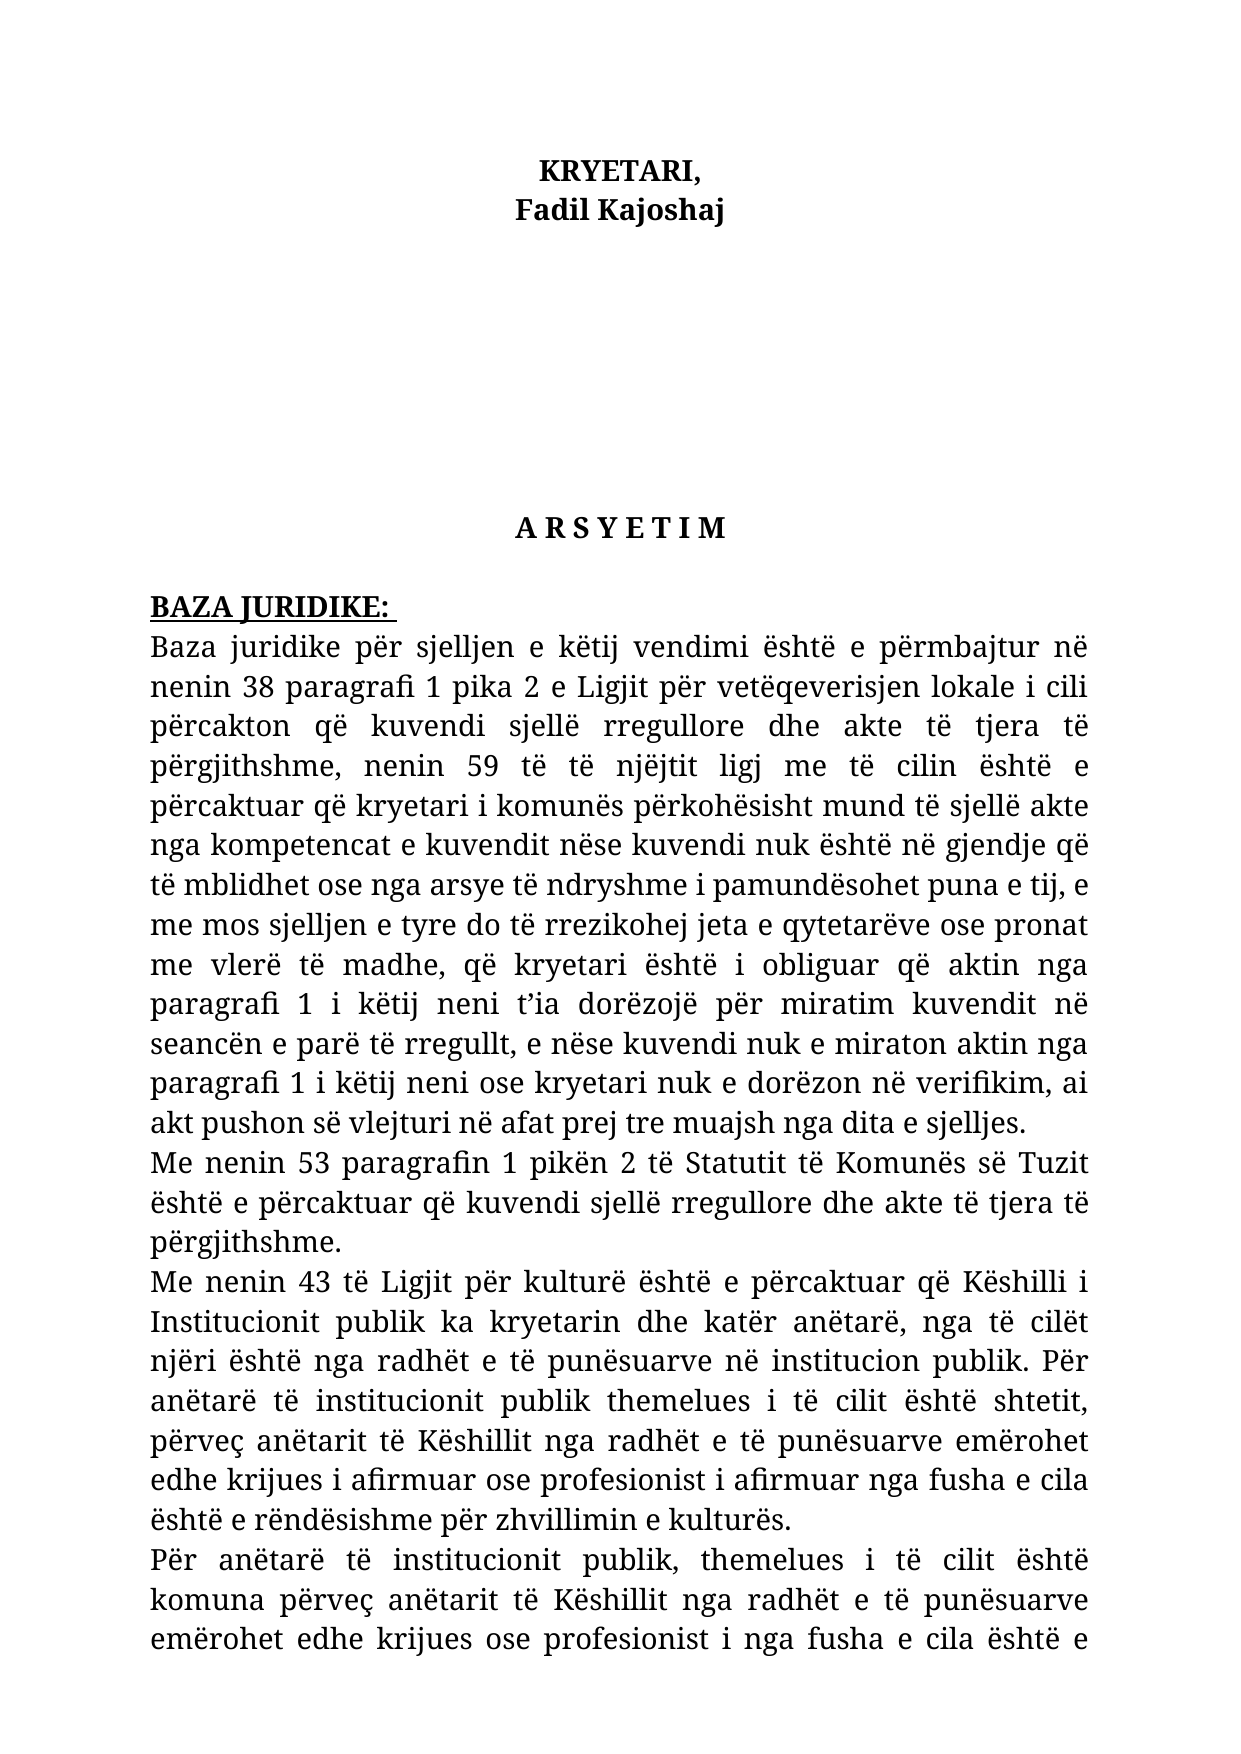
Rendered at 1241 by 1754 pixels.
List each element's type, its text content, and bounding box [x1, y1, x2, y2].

text A R S Y E T I M [150, 507, 1090, 547]
text Me nenin 43 të Ligjit për kulturë është e përcaktuar që Këshilli i Institucionit publik ka kryetarin dhe katër anëtarë, nga të cilët njëri është nga radhët e të punësuarve në institucion publik. Për anëtarë të institucionit publik themelues i të cilit është shtetit, përveç anëtarit të Këshillit nga radhët e të punësuarve emërohet edhe krijues i afirmuar ose profesionist i afirmuar nga fusha e cila është e rëndësishme për zhvillimin e kulturës. [150, 1261, 1090, 1539]
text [150, 1539, 1090, 1658]
text Fadil Kajoshaj [150, 190, 1090, 229]
text BAZA JURIDIKE: [150, 587, 1090, 626]
text Baza juridike për sjelljen e këtij vendimi është e përmbajtur në nenin 38 paragrafi 1 pika 2 e Ligjit për vetëqeverisjen lokale i cili përcakton që kuvendi sjellë rregullore dhe akte të tjera të përgjithshme, nenin 59 të të njëjtit ligj me të cilin është e përcaktuar që kryetari i komunës përkohësisht mund të sjellë akte nga kompetencat e kuvendit nëse kuvendi nuk është në gjendje që të mblidhet ose nga arsye të ndryshme i pamundësohet puna e tij, e me mos sjelljen e tyre do të rrezikohej jeta e qytetarëve ose pronat me vlerë të madhe, që kryetari është i obliguar që aktin nga paragrafi 1 i këtij neni t’ia dorëzojë për miratim kuvendit në seancën e parë të rregullt, e nëse kuvendi nuk e miraton aktin nga paragrafi 1 i këtij neni ose kryetari nuk e dorëzon në verifikim, ai akt pushon së vlejturi në afat prej tre muajsh nga dita e sjelljes. [150, 626, 1090, 1142]
text KRYETARI, [150, 150, 1090, 190]
text Me nenin 53 paragrafin 1 pikën 2 të Statutit të Komunës së Tuzit është e përcaktuar që kuvendi sjellë rregullore dhe akte të tjera të përgjithshme. [150, 1142, 1090, 1261]
